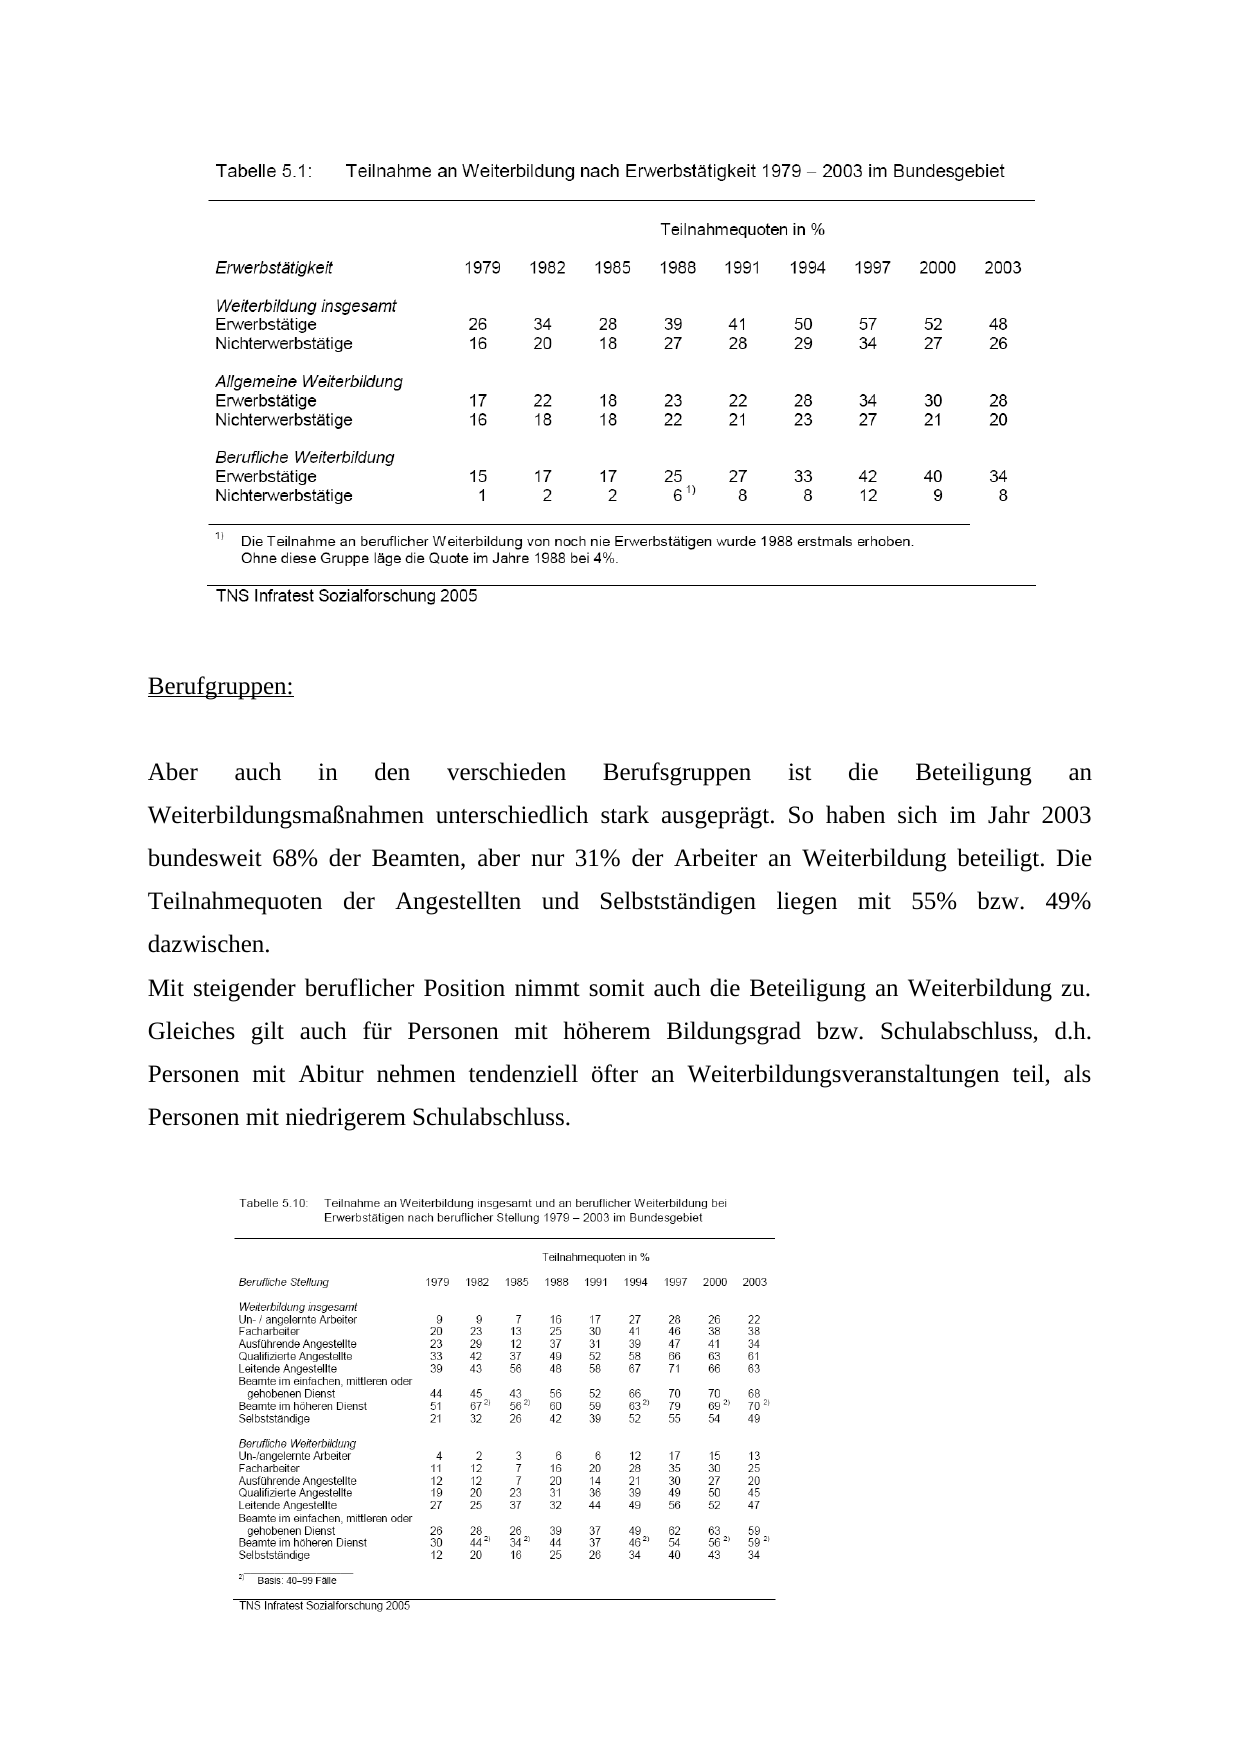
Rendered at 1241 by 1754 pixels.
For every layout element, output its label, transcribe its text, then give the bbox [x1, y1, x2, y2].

text Berufgruppen: [148, 671, 1093, 699]
text Mit steigender beruflicher Position nimmt somit auch die Beteiligung an Weiterbildung zu. Gleiches gilt auch für Personen mit höherem Bildungsgrad bzw. Schulabschluss, d.h. Personen mit Abitur nehmen tendenziell öfter an Weiterbildungsveranstaltungen teil, als Personen mit niedrigerem Schulabschluss. [148, 973, 1093, 1131]
text Aber auch in den verschieden Berufsgruppen ist die Beteiligung an Weiterbildungsmaßnahmen unterschiedlich stark ausgeprägt. So haben sich im Jahr 2003 bundesweit 68% der Beamten, aber nur 31% der Arbeiter an Weiterbildung beteiligt. Die Teilnahmequoten der Angestellten und Selbstständigen liegen mit 55% bzw. 49% dazwischen. [148, 757, 1093, 958]
